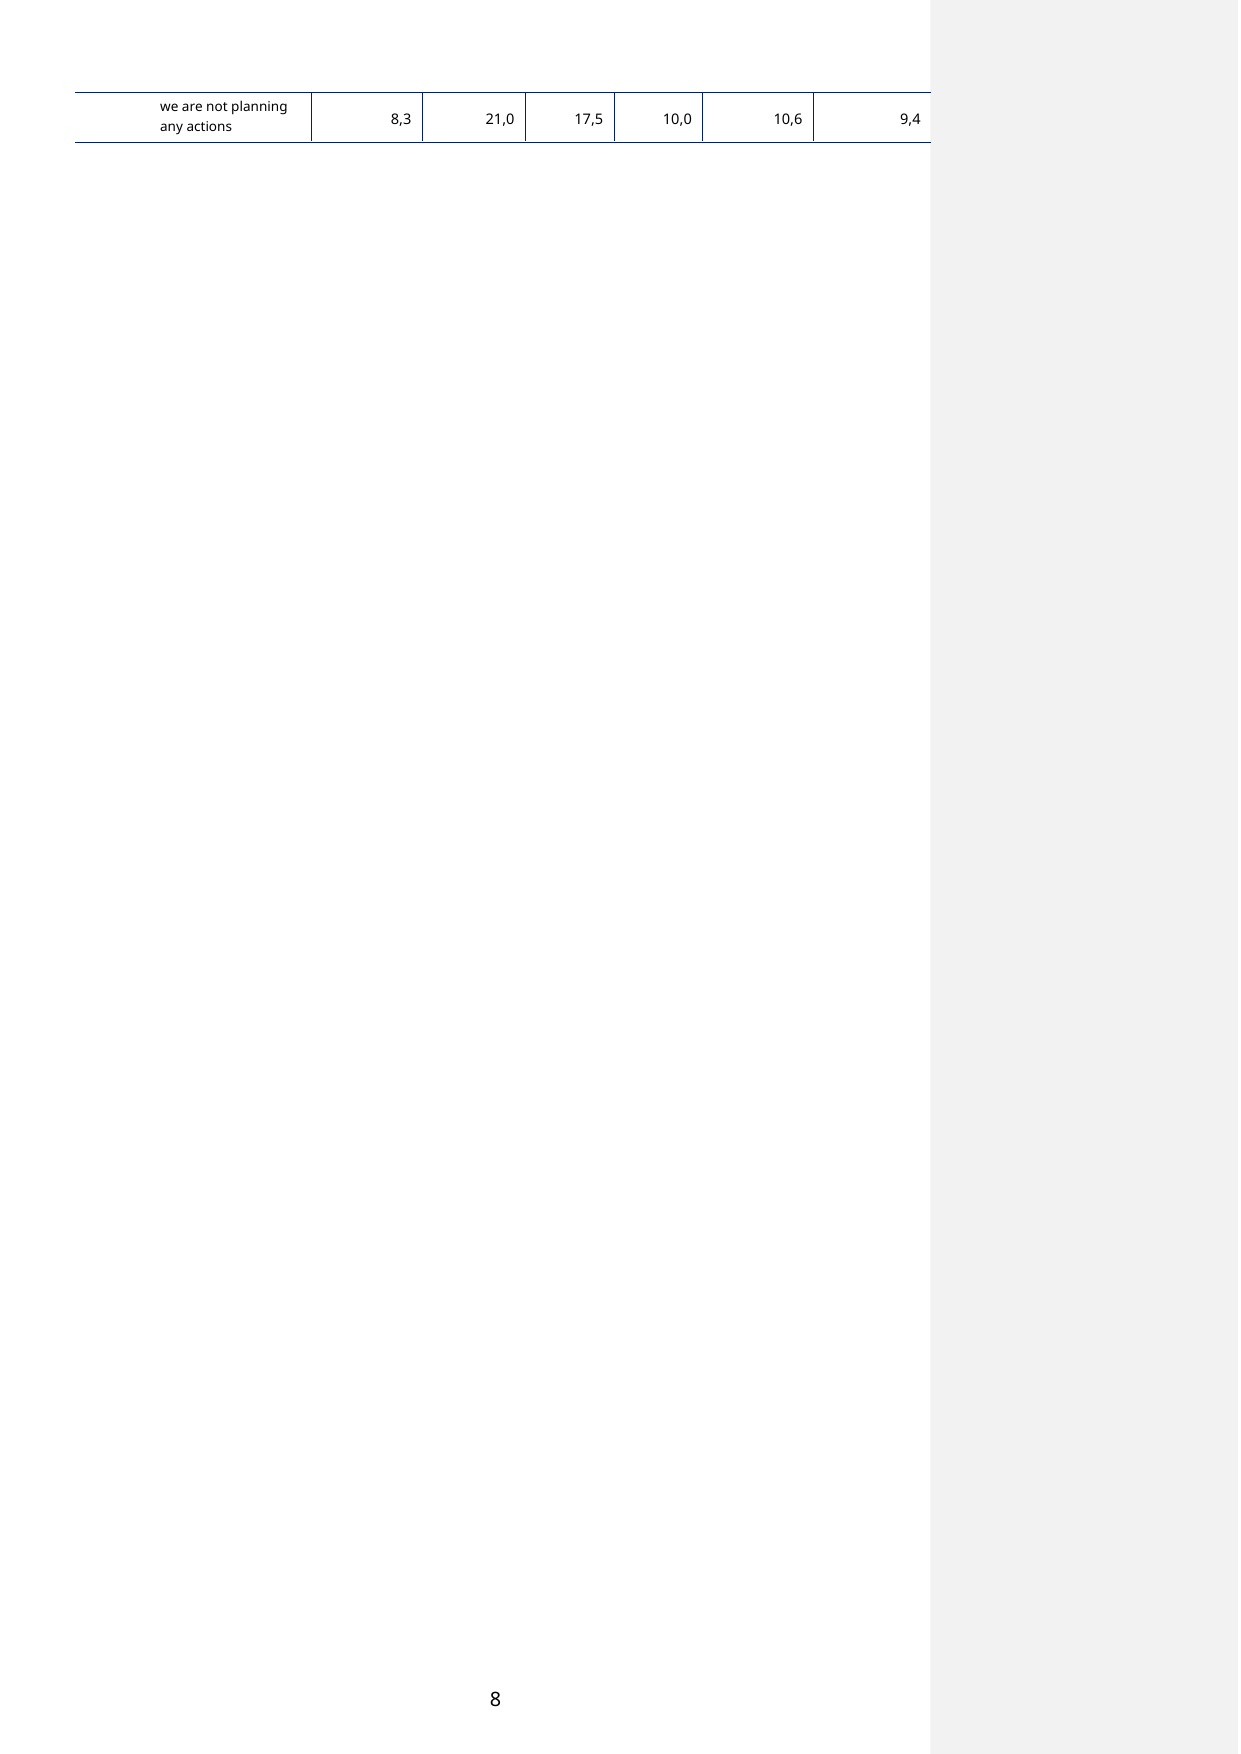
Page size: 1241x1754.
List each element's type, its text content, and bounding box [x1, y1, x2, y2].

table_cell 8,3 [312, 93, 422, 141]
table_cell 10,6 [703, 93, 813, 141]
table_cell 17,5 [526, 93, 614, 141]
table_cell we are not planning any actions [149, 93, 311, 141]
table_cell 21,0 [423, 93, 525, 141]
table_cell 10,0 [615, 93, 702, 141]
table_cell 9,4 [814, 93, 931, 141]
